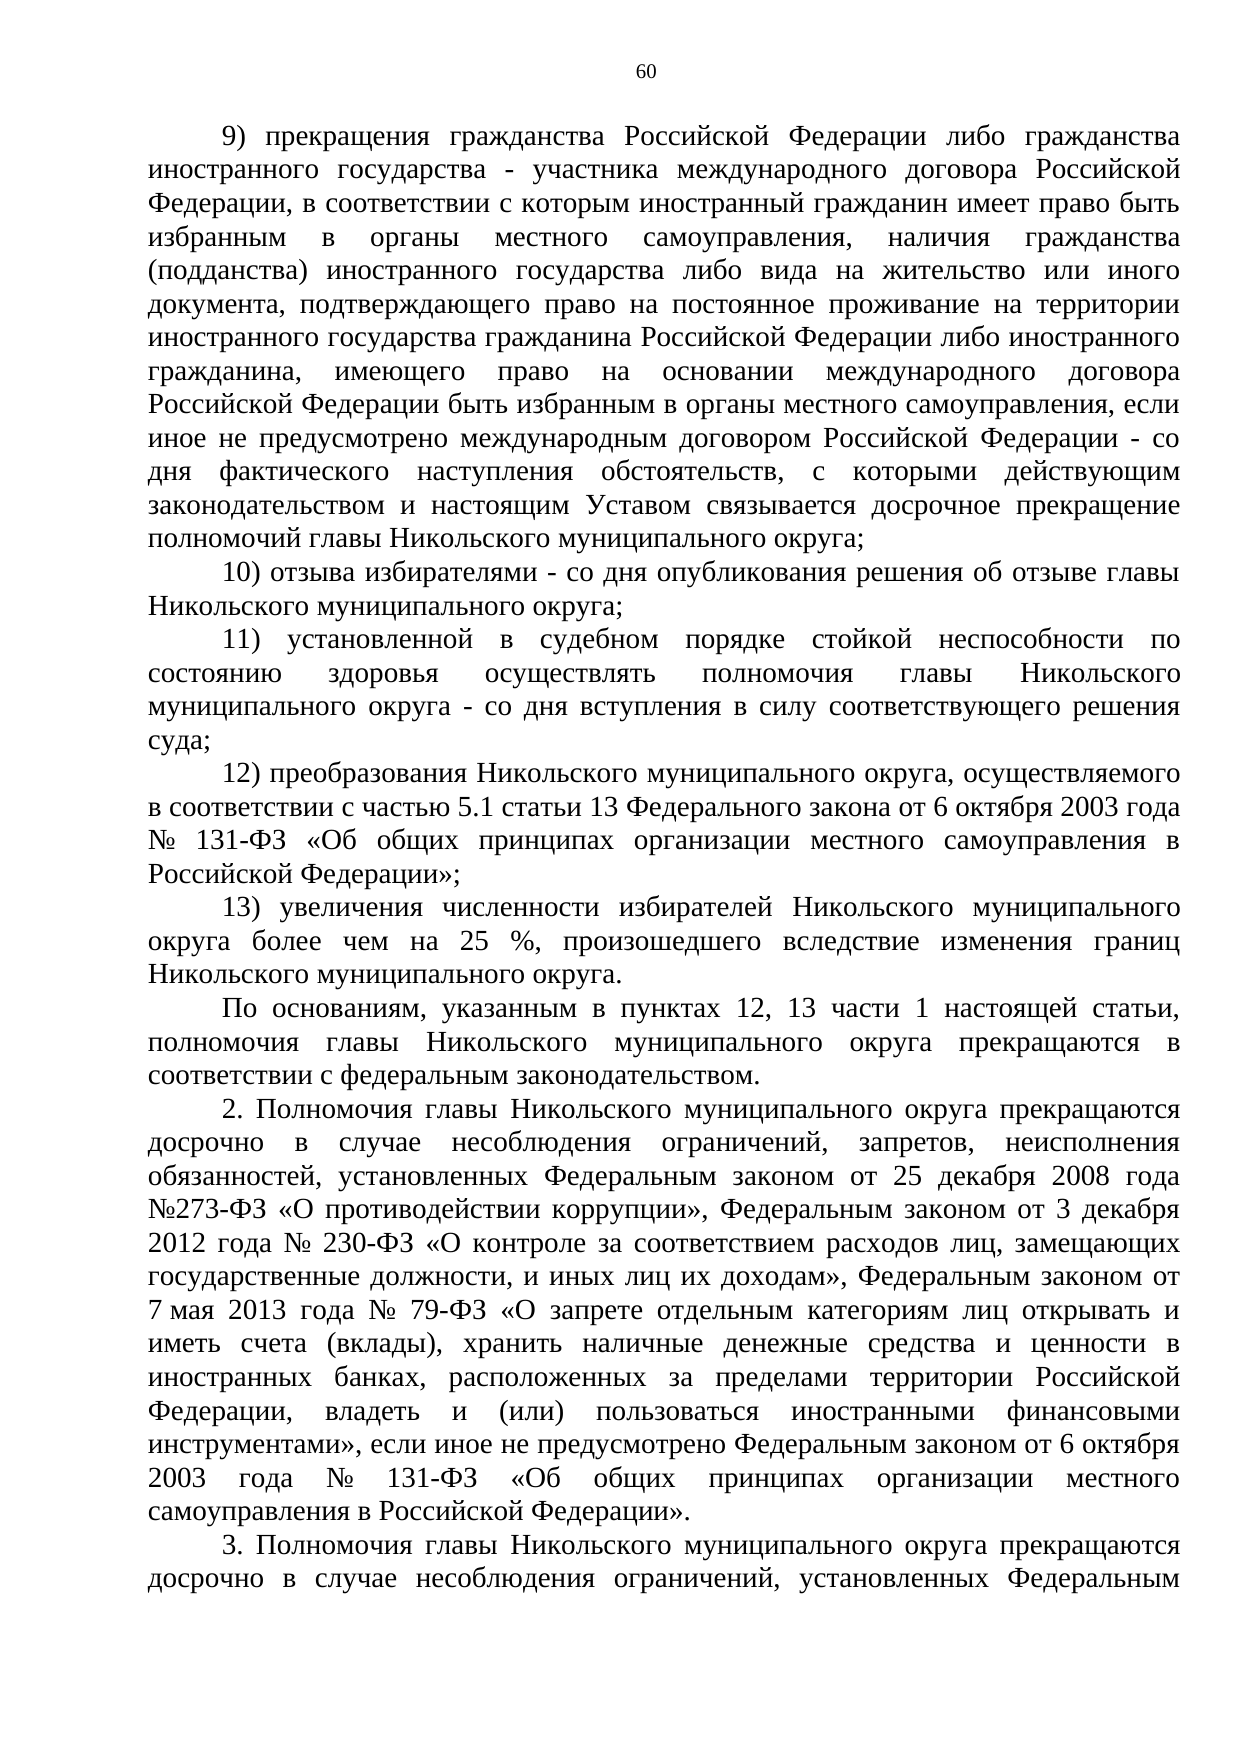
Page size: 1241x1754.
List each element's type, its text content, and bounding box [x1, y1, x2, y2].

text 9) прекращения гражданства Российской Федерации либо гражданства иностранного государства - участника международного договора Российской Федерации, в соответствии с которым иностранный гражданин имеет право быть избранным в органы местного самоуправления, наличия гражданства (подданства) иностранного государства либо вида на жительство или иного документа, подтверждающего право на постоянное проживание на территории иностранного государства гражданина Российской Федерации либо иностранного гражданина, имеющего право на основании международного договора Российской Федерации быть избранным в органы местного самоуправления, если иное не предусмотрено международным договором Российской Федерации - со дня фактического наступления обстоятельств, с которыми действующим законодательством и настоящим Уставом связывается досрочное прекращение полномочий главы Никольского муниципального округа; [148, 118, 1181, 554]
text По основаниям, указанным в пунктах 12, 13 части 1 настоящей статьи, полномочия главы Никольского муниципального округа прекращаются в соответствии с федеральным законодательством. [148, 990, 1181, 1091]
text 10) отзыва избирателями - со дня опубликования решения об отзыве главы Никольского муниципального округа; [148, 554, 1181, 621]
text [148, 1527, 1181, 1594]
text 12) преобразования Никольского муниципального округа, осуществляемого в соответствии с частью 5.1 статьи 13 Федерального закона от 6 октября 2003 года № 131-ФЗ «Об общих принципах организации местного самоуправления в Российской Федерации»; [148, 755, 1181, 889]
text 11) установленной в судебном порядке стойкой неспособности по состоянию здоровья осуществлять полномочия главы Никольского муниципального округа - со дня вступления в силу соответствующего решения суда; [148, 621, 1181, 755]
text 2. Полномочия главы Никольского муниципального округа прекращаются досрочно в случае несоблюдения ограничений, запретов, неисполнения обязанностей, установленных Федеральным законом от 25 декабря 2008 года №273-ФЗ «О противодействии коррупции», Федеральным законом от 3 декабря 2012 года № 230-ФЗ «О контроле за соответствием расходов лиц, замещающих государственные должности, и иных лиц их доходам», Федеральным законом от 7 мая 2013 года № 79-ФЗ «О запрете отдельным категориям лиц открывать и иметь счета (вклады), хранить наличные денежные средства и ценности в иностранных банках, расположенных за пределами территории Российской Федерации, владеть и (или) пользоваться иностранными финансовыми инструментами», если иное не предусмотрено Федеральным законом от 6 октября 2003 года № 131-ФЗ «Об общих принципах организации местного самоуправления в Российской Федерации». [148, 1091, 1181, 1527]
text 13) увеличения численности избирателей Никольского муниципального округа более чем на 25 %, произошедшего вследствие изменения границ Никольского муниципального округа. [148, 889, 1181, 990]
